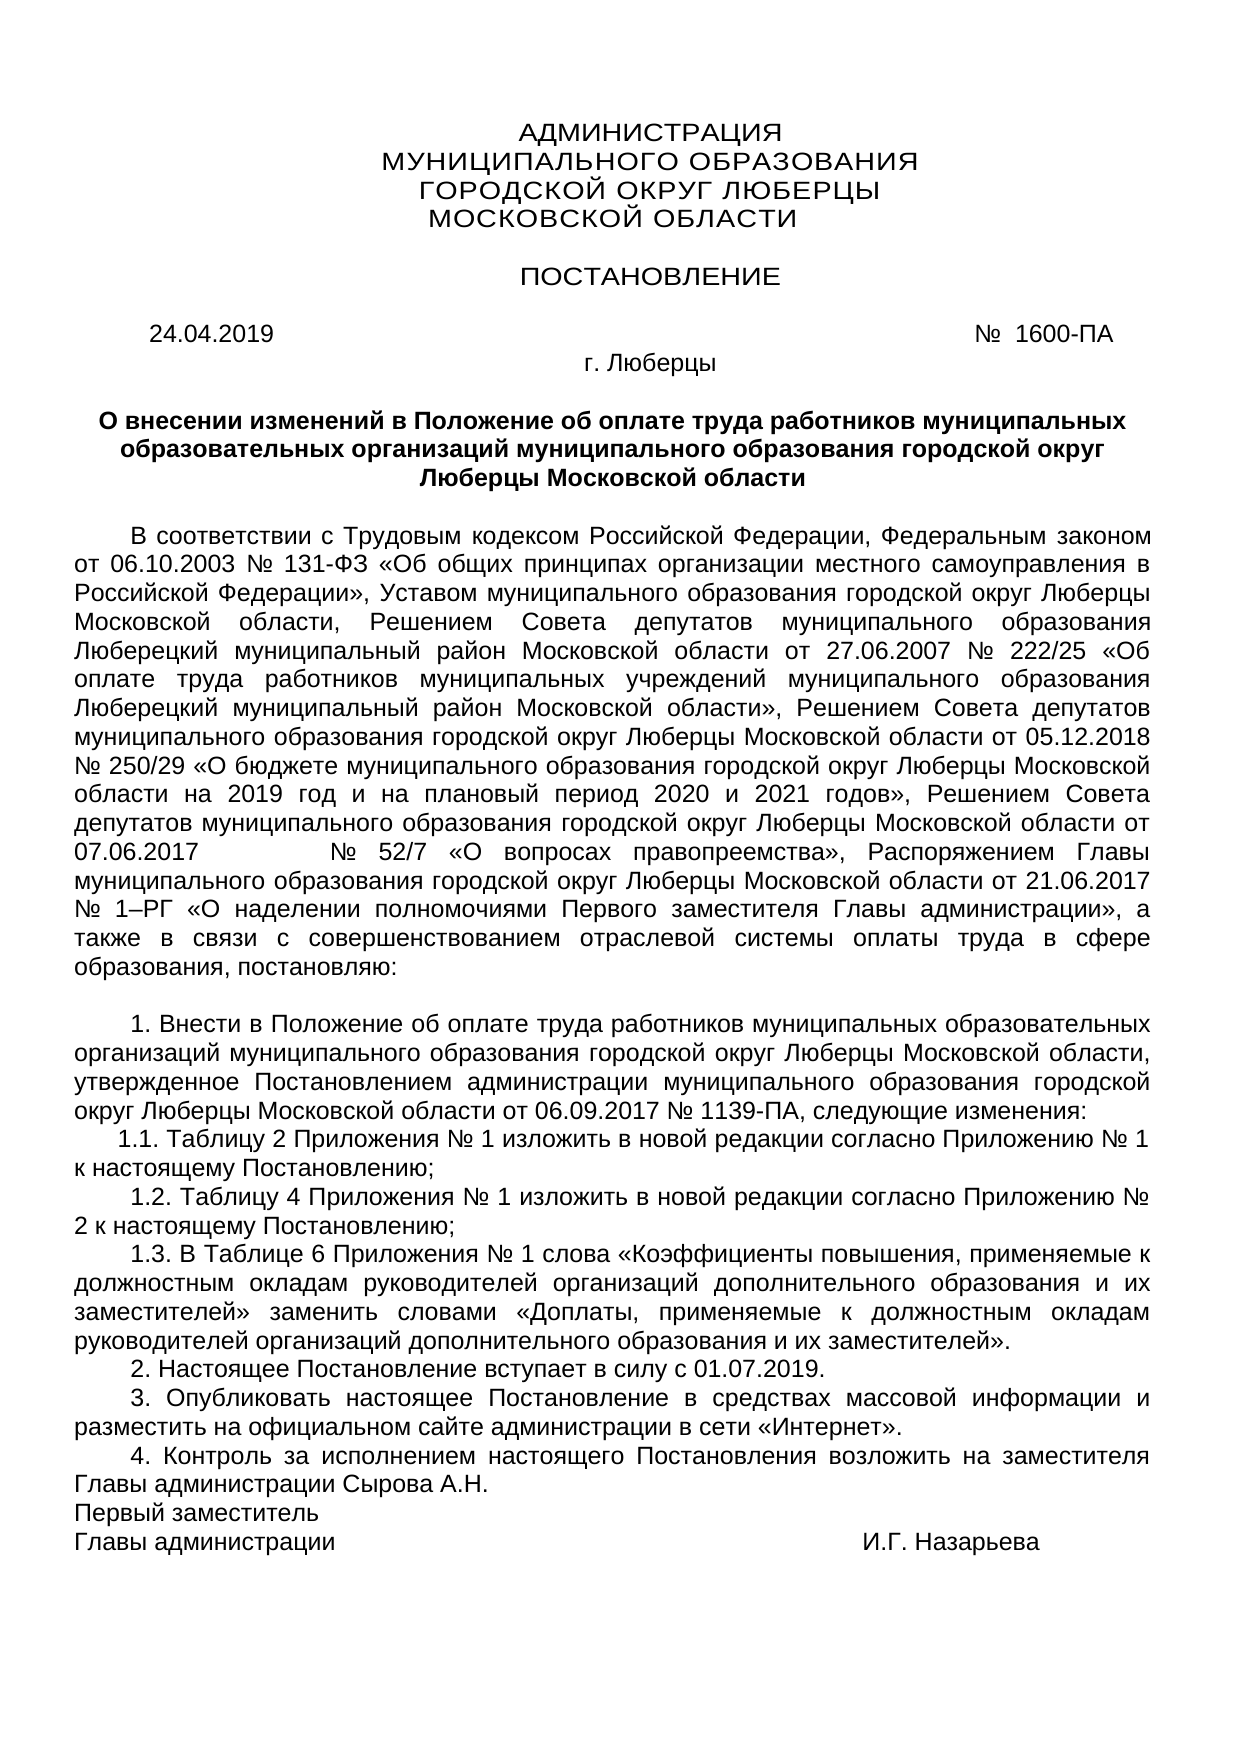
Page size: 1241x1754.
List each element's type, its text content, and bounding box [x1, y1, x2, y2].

text 4. Контроль за исполнением настоящего Постановления возложить на заместителя Главы администрации Сырова А.Н. [74, 1441, 1152, 1498]
title О внесении изменений в Положение об оплате труда работников муниципальных образовательных организаций муниципального образования городской округ Люберцы Московской области [74, 406, 1152, 492]
text г. Люберцы [74, 348, 1152, 377]
text Главы администрации И.Г. Назарьева [74, 1527, 1152, 1556]
text 1.2. Таблицу 4 Приложения № 1 изложить в новой редакции согласно Приложению № 2 к настоящему Постановлению; [74, 1182, 1152, 1239]
text 1. Внести в Положение об оплате труда работников муниципальных образовательных организаций муниципального образования городской округ Люберцы Московской области, утвержденное Постановлением администрации муниципального образования городской округ Люберцы Московской области от 06.09.2017 № 1139-ПА, следующие изменения: [74, 1009, 1152, 1124]
text МУНИЦИПАЛЬНОГО ОБРАЗОВАНИЯ [0, 147, 1240, 176]
text 2. Настоящее Постановление вступает в силу с 01.07.2019. [74, 1354, 1152, 1383]
text 1.3. В Таблице 6 Приложения № 1 слова «Коэффициенты повышения, применяемые к должностным окладам руководителей организаций дополнительного образования и их заместителей» заменить словами «Доплаты, применяемые к должностным окладам руководителей организаций дополнительного образования и их заместителей». [74, 1239, 1152, 1354]
text ГОРОДСКОЙ ОКРУГ ЛЮБЕРЦЫ МОСКОВСКОЙ ОБЛАСТИ [0, 176, 1240, 233]
text 1.1. Таблицу 2 Приложения № 1 изложить в новой редакции согласно Приложению № 1 к настоящему Постановлению; [74, 1124, 1152, 1182]
text 3. Опубликовать настоящее Постановление в средствах массовой информации и разместить на официальном сайте администрации в сети «Интернет». [74, 1383, 1152, 1441]
text ПОСТАНОВЛЕНИЕ [0, 262, 1240, 291]
text 24.04.2019 № 1600-ПА [74, 319, 1240, 348]
text Первый заместитель [74, 1498, 1152, 1527]
text В соответствии с Трудовым кодексом Российской Федерации, Федеральным законом от 06.10.2003 № 131-ФЗ «Об общих принципах организации местного самоуправления в Российской Федерации», Уставом муниципального образования городской округ Люберцы Московской области, Решением Совета депутатов муниципального образования Люберецкий муниципальный район Московской области от 27.06.2007 № 222/25 «Об оплате труда работников муниципальных учреждений муниципального образования Люберецкий муниципальный район Московской области», Решением Совета депутатов муниципального образования городской округ Люберцы Московской области от 05.12.2018 № 250/29 «О бюджете муниципального образования городской округ Люберцы Московской области на 2019 год и на плановый период 2020 и 2021 годов», Решением Совета депутатов муниципального образования городской округ Люберцы Московской области от 07.06.2017 № 52/7 «О вопросах правопреемства», Распоряжением Главы муниципального образования городской округ Люберцы Московской области от 21.06.2017 № 1–РГ «О наделении полномочиями Первого заместителя Главы администрации», а также в связи с совершенствованием отраслевой системы оплаты труда в сфере образования, постановляю: [74, 521, 1152, 981]
text АДМИНИСТРАЦИЯ [0, 118, 1240, 147]
